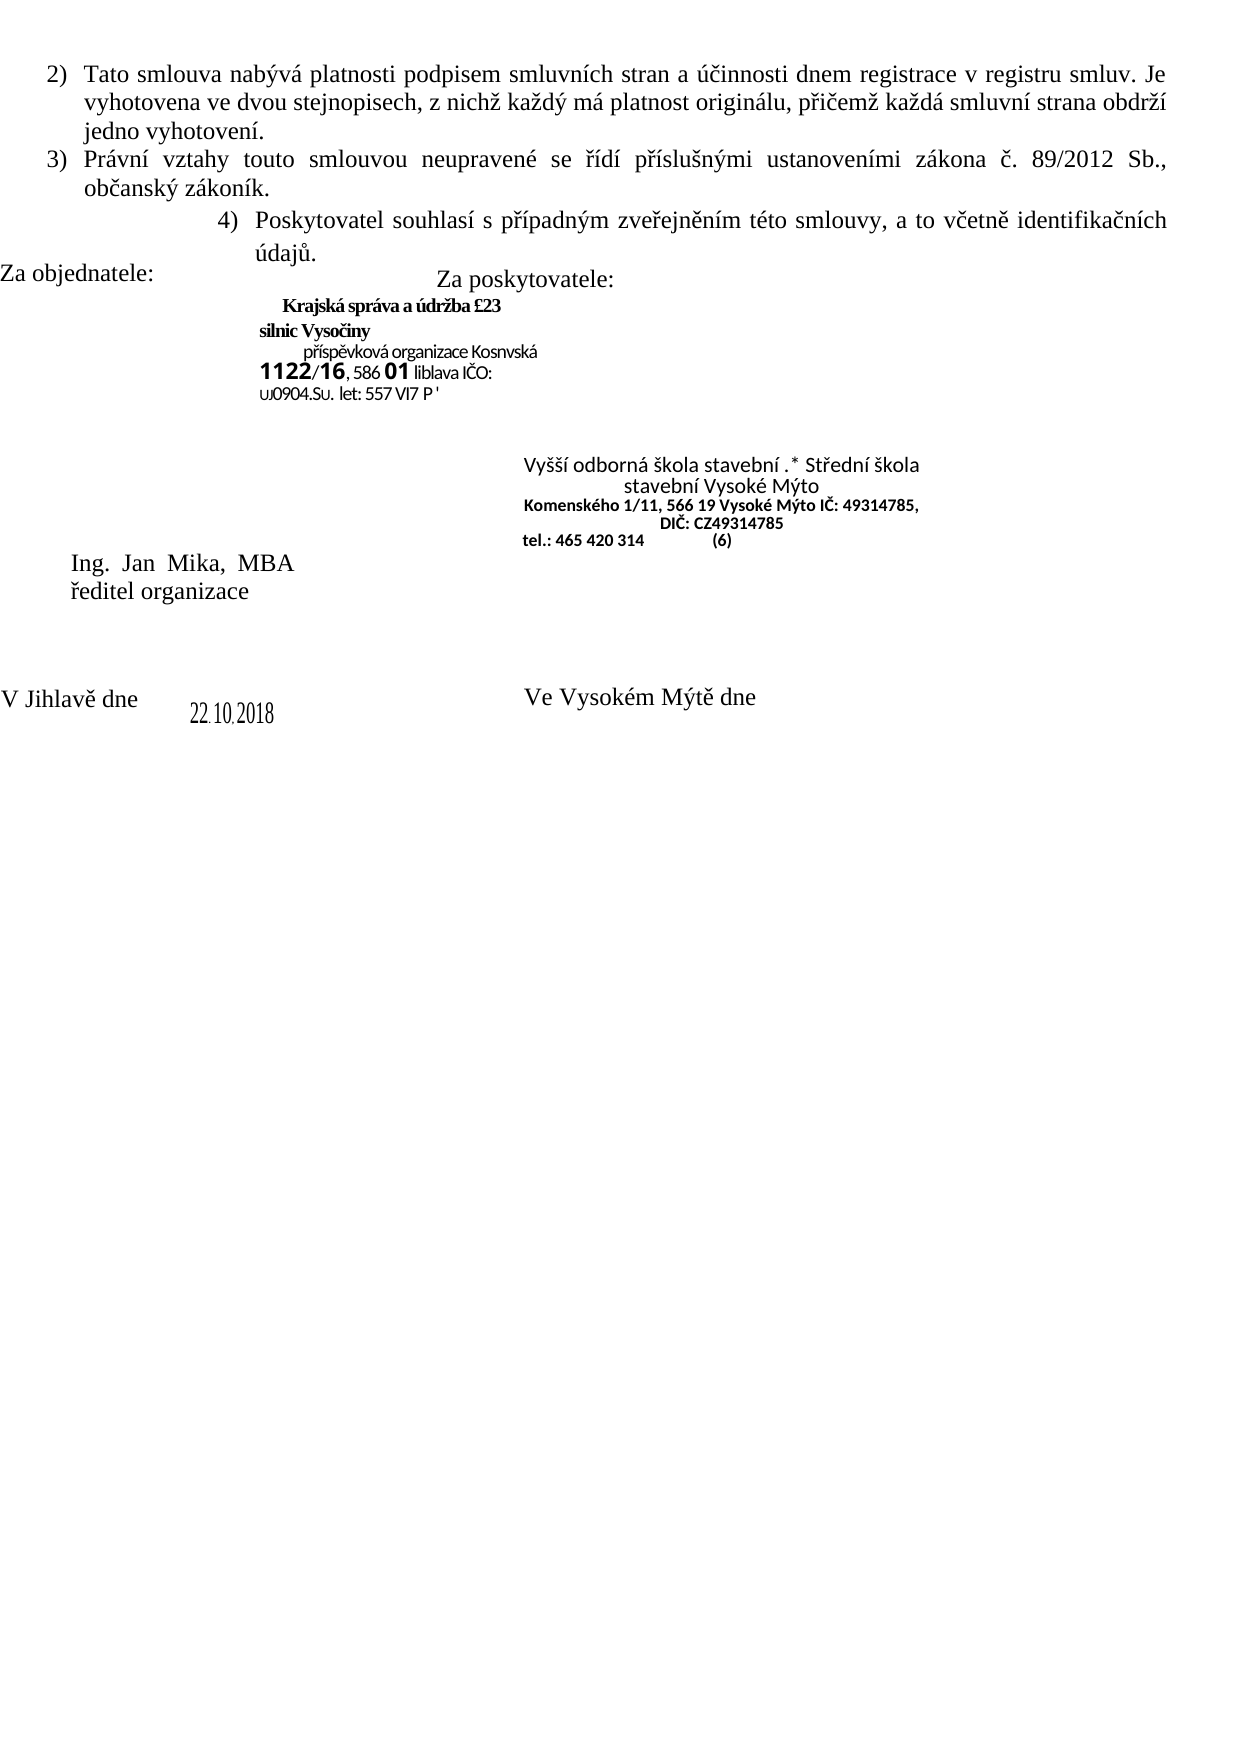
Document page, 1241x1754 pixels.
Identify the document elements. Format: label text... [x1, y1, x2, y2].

text Za poskytovatele: [436, 268, 1168, 293]
text příspěvková organizace Kosnvská 1122/16, 586 01 liblava IČO: uj0904.Su. let: 557 VI7 P ' [88, 342, 561, 405]
list Poskytovatel souhlasí s případným zveřejněním této smlouvy, a to včetně identifikačních údajů. [46, 202, 1168, 268]
list Tato smlouva nabývá platnosti podpisem smluvních stran a účinnosti dnem registrace v registru smluv. Je vyhotovena ve dvou stejnopisech, z nichž každý má platnost originálu, přičemž každá smluvní strana obdrží jedno vyhotovení. [46, 59, 1168, 145]
text Krajská správa a údržba £23 silnic Vysočiny [88, 293, 532, 342]
list Právní vztahy touto smlouvou neupravené se řídí příslušnými ustanoveními zákona č. 89/2012 Sb., občanský zákoník. [46, 145, 1168, 202]
